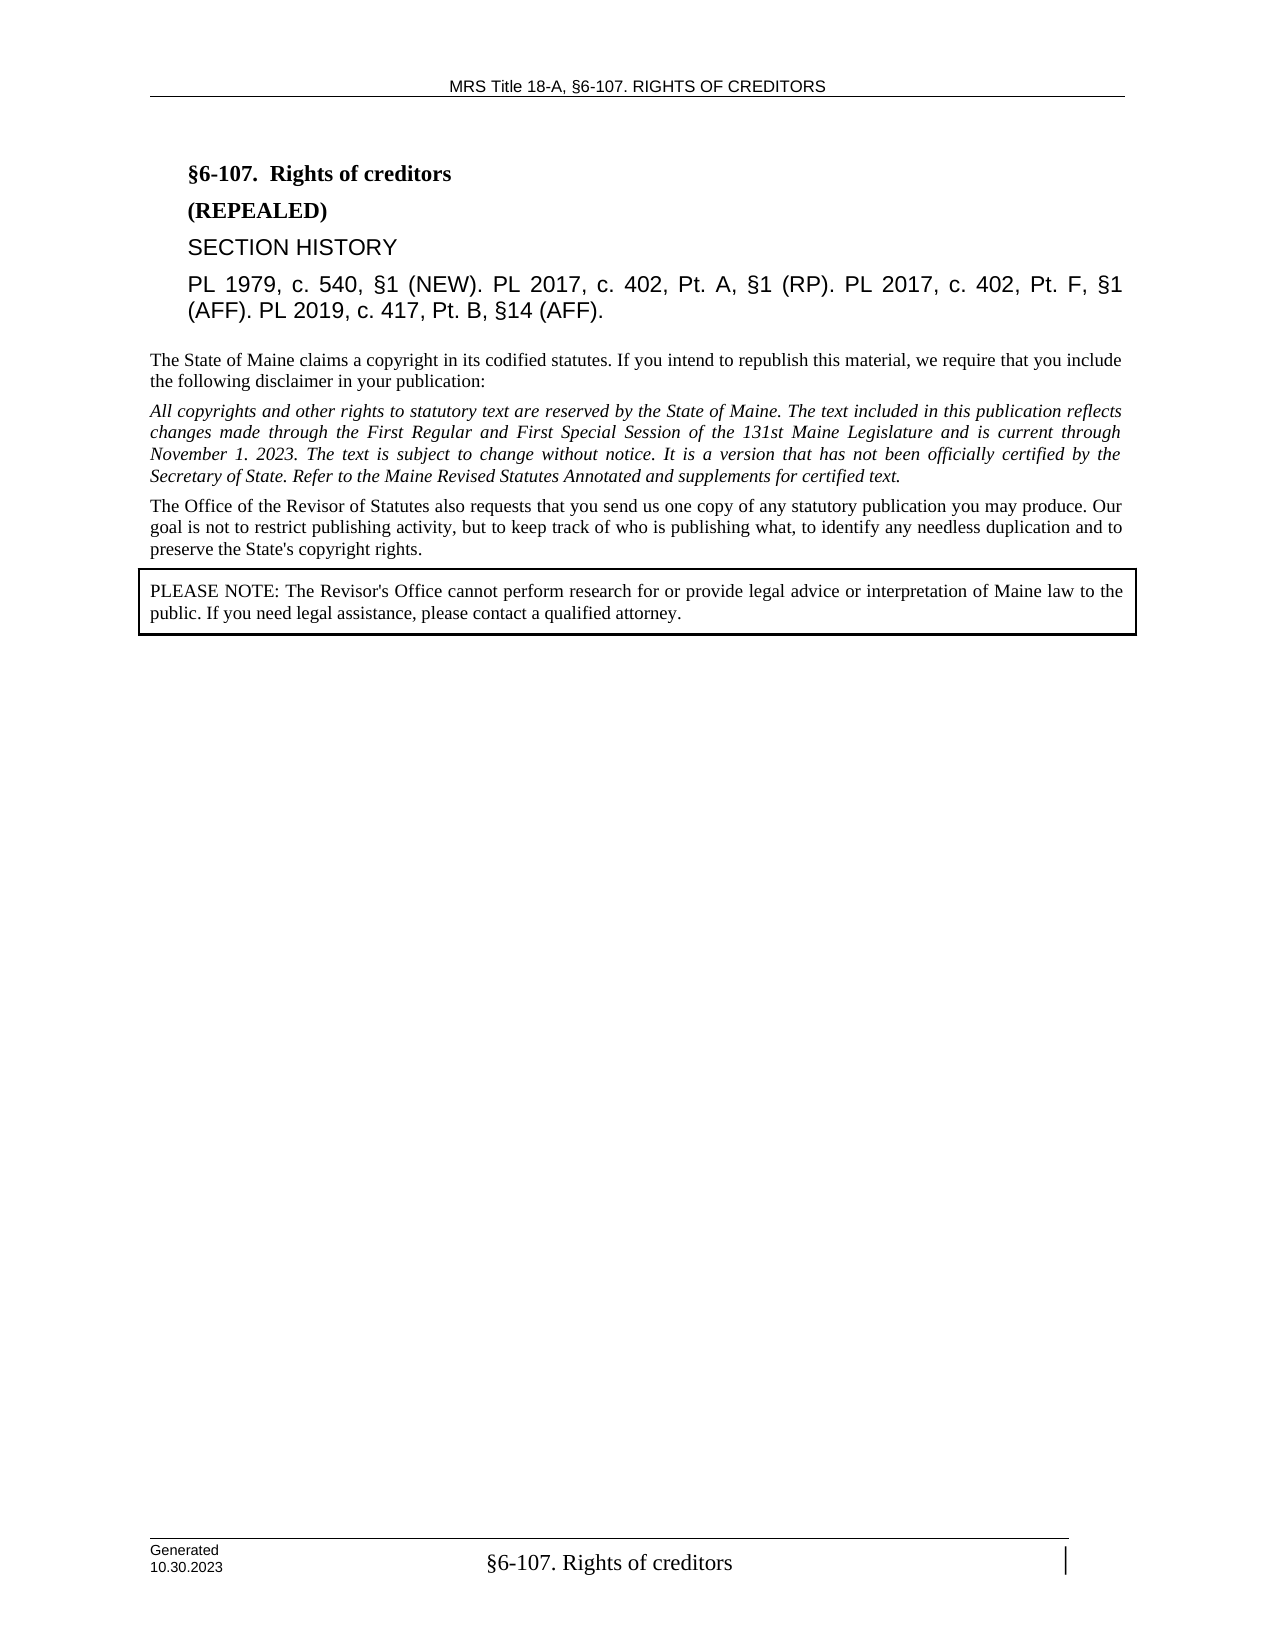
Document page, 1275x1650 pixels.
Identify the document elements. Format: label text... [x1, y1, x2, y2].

text PL 1979, c. 540, §1 (NEW). PL 2017, c. 402, Pt. A, §1 (RP). PL 2017, c. 402, Pt. F, §1 (AFF). PL 2019, c. 417, Pt. B, §14 (AFF). [187, 271, 1125, 323]
text PLEASE NOTE: The Revisor's Office cannot perform research for or provide legal advice or interpretation of Maine law to the public. If you need legal assistance, please contact a qualified attorney. [140, 570, 1135, 633]
text (REPEALED) [187, 197, 1125, 223]
text All copyrights and other rights to statutory text are reserved by the State of Maine. The text included in this publication reflects changes made through the First Regular and First Special Session of the 131st Maine Legislature and is current through November 1. 2023 . The text is subject to change without notice. It is a version that has not been officially certified by the Secretary of State. Refer to the Maine Revised Statutes Annotated and supplements for certified text. [150, 400, 1125, 486]
text SECTION HISTORY [187, 234, 1125, 260]
text §6-107. Rights of creditors [187, 160, 1125, 187]
text The Office of the Revisor of Statutes also requests that you send us one copy of any statutory publication you may produce. Our goal is not to restrict publishing activity, but to keep track of who is publishing what, to identify any needless duplication and to preserve the State's copyright rights. [150, 494, 1125, 559]
text The State of Maine claims a copyright in its codified statutes. If you intend to republish this material, we require that you include the following disclaimer in your publication: [150, 348, 1125, 392]
